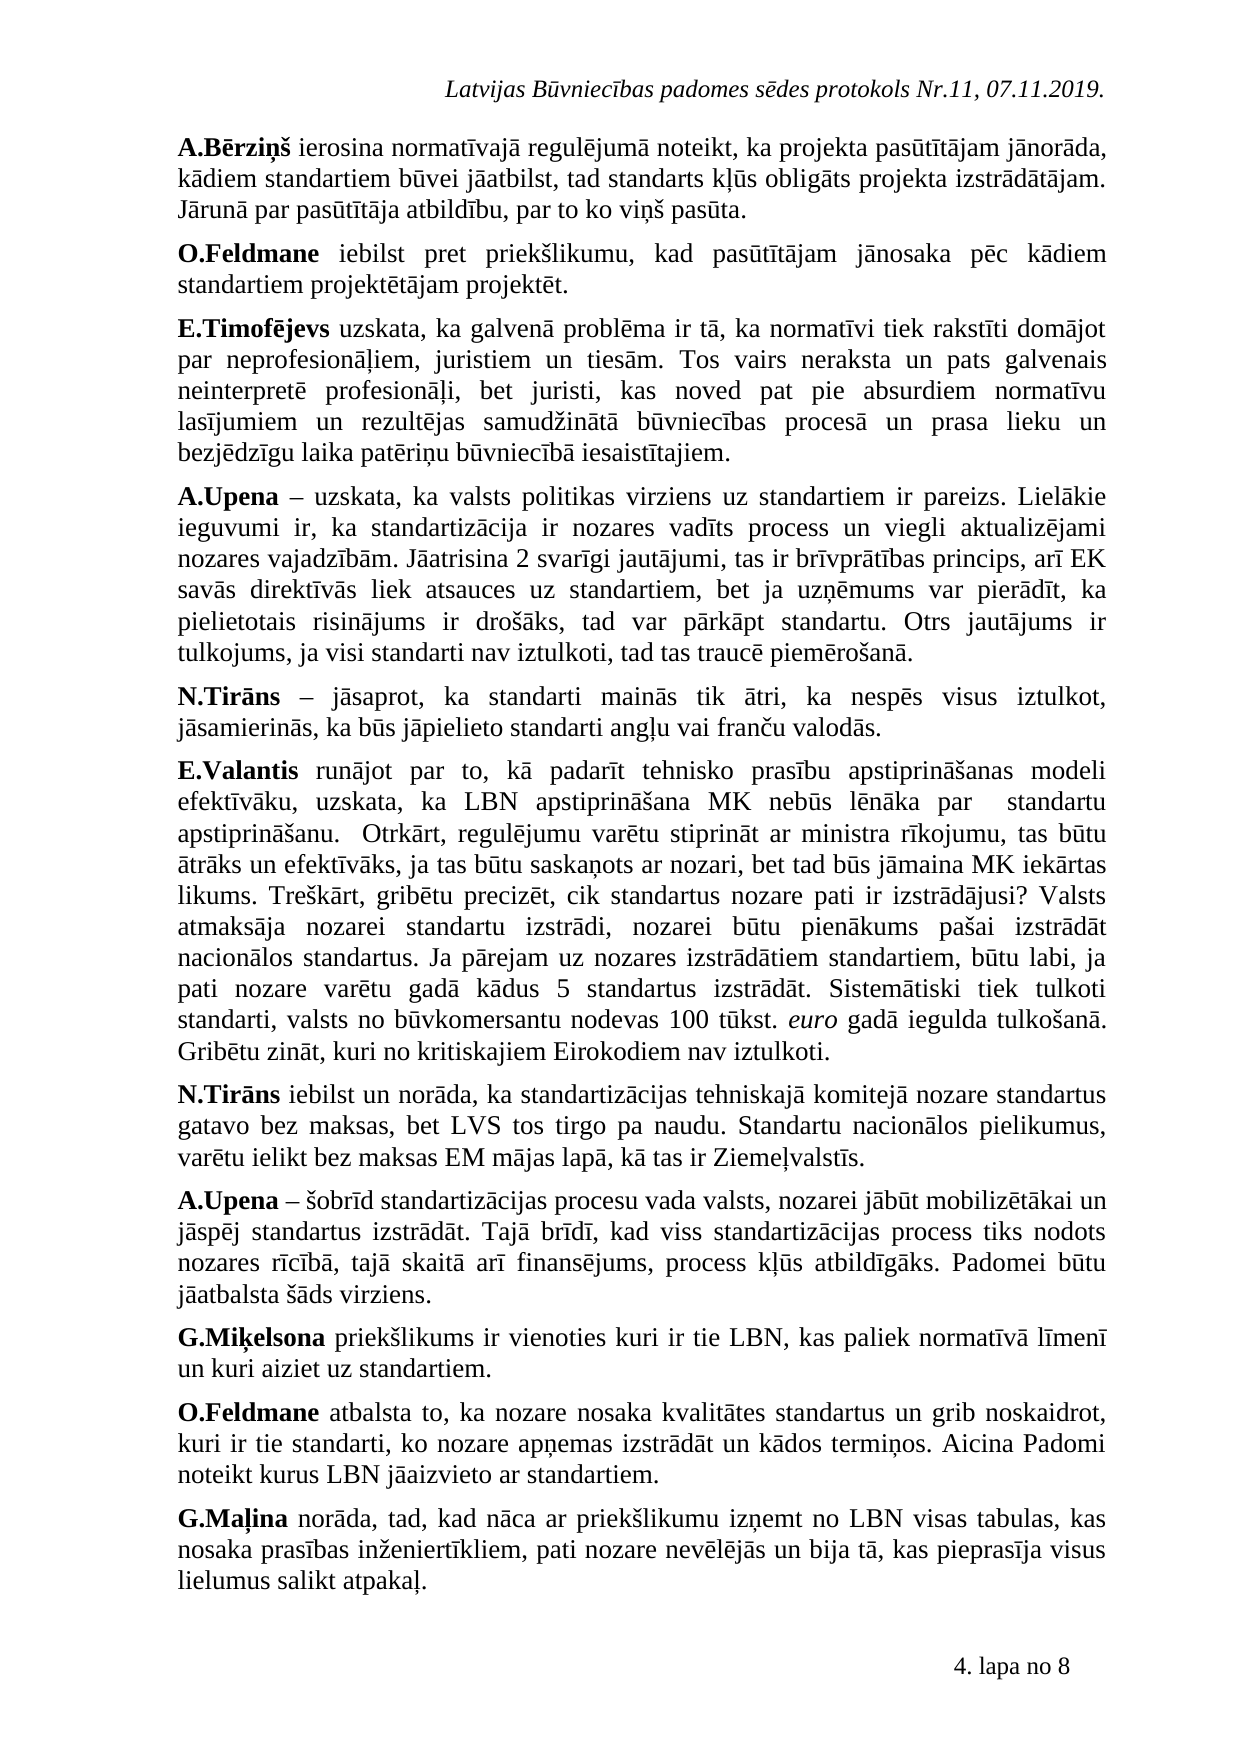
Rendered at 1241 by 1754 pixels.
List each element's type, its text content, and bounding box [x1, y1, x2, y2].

text G.Maļina norāda, tad, kad nāca ar priekšlikumu izņemt no LBN visas tabulas, kas nosaka prasības inženiertīkliem, pati nozare nevēlējās un bija tā, kas pieprasīja visus lielumus salikt atpakaļ. [177, 1502, 1107, 1596]
text N.Tirāns – jāsaprot, ka standarti mainās tik ātri, ka nespēs visus iztulkot, jāsamierinās, ka būs jāpielieto standarti angļu vai franču valodās. [177, 679, 1107, 742]
text G.Miķelsona priekšlikums ir vienoties kuri ir tie LBN, kas paliek normatīvā līmenī un kuri aiziet uz standartiem. [177, 1321, 1107, 1384]
text A.Upena – uzskata, ka valsts politikas virziens uz standartiem ir pareizs. Lielākie ieguvumi ir, ka standartizācija ir nozares vadīts process un viegli aktualizējami nozares vajadzībām. Jāatrisina 2 svarīgi jautājumi, tas ir brīvprātības princips, arī EK savās direktīvās liek atsauces uz standartiem, bet ja uzņēmums var pierādīt, ka pielietotais risinājums ir drošāks, tad var pārkāpt standartu. Otrs jautājums ir tulkojums, ja visi standarti nav iztulkoti, tad tas traucē piemērošanā. [177, 480, 1107, 667]
text A.Upena – šobrīd standartizācijas procesu vada valsts, nozarei jābūt mobilizētākai un jāspēj standartus izstrādāt. Tajā brīdī, kad viss standartizācijas process tiks nodots nozares rīcībā, tajā skaitā arī finansējums, process kļūs atbildīgāks. Padomei būtu jāatbalsta šāds virziens. [177, 1184, 1107, 1309]
text A.Bērziņš ierosina normatīvajā regulējumā noteikt, ka projekta pasūtītājam jānorāda, kādiem standartiem būvei jāatbilst, tad standarts kļūs obligāts projekta izstrādātājam. Jārunā par pasūtītāja atbildību, par to ko viņš pasūta. [177, 131, 1107, 225]
text O.Feldmane iebilst pret priekšlikumu, kad pasūtītājam jānosaka pēc kādiem standartiem projektētājam projektēt. [177, 237, 1107, 299]
text O.Feldmane atbalsta to, ka nozare nosaka kvalitātes standartus un grib noskaidrot, kuri ir tie standarti, ko nozare apņemas izstrādāt un kādos termiņos. Aicina Padomi noteikt kurus LBN jāaizvieto ar standartiem. [177, 1396, 1107, 1489]
text E.Valantis runājot par to, kā padarīt tehnisko prasību apstiprināšanas modeli efektīvāku, uzskata, ka LBN apstiprināšana MK nebūs lēnāka par standartu apstiprināšanu. Otrkārt, regulējumu varētu stiprināt ar ministra rīkojumu, tas būtu ātrāks un efektīvāks, ja tas būtu saskaņots ar nozari, bet tad būs jāmaina MK iekārtas likums. Treškārt, gribētu precizēt, cik standartus nozare pati ir izstrādājusi? Valsts atmaksāja nozarei standartu izstrādi, nozarei būtu pienākums pašai izstrādāt nacionālos standartus. Ja pārejam uz nozares izstrādātiem standartiem, būtu labi, ja pati nozare varētu gadā kādus 5 standartus izstrādāt. Sistemātiski tiek tulkoti standarti, valsts no būvkomersantu nodevas 100 tūkst. euro gadā iegulda tulkošanā. Gribētu zināt, kuri no kritiskajiem Eirokodiem nav iztulkoti. [177, 754, 1107, 1066]
text N.Tirāns iebilst un norāda, ka standartizācijas tehniskajā komitejā nozare standartus gatavo bez maksas, bet LVS tos tirgo pa naudu. Standartu nacionālos pielikumus, varētu ielikt bez maksas EM mājas lapā, kā tas ir Ziemeļvalstīs. [177, 1078, 1107, 1172]
text E.Timofējevs uzskata, ka galvenā problēma ir tā, ka normatīvi tiek rakstīti domājot par neprofesionāļiem, juristiem un tiesām. Tos vairs neraksta un pats galvenais neinterpretē profesionāļi, bet juristi, kas noved pat pie absurdiem normatīvu lasījumiem un rezultējas samudžinātā būvniecības procesā un prasa lieku un bezjēdzīgu laika patēriņu būvniecībā iesaistītajiem. [177, 312, 1107, 468]
